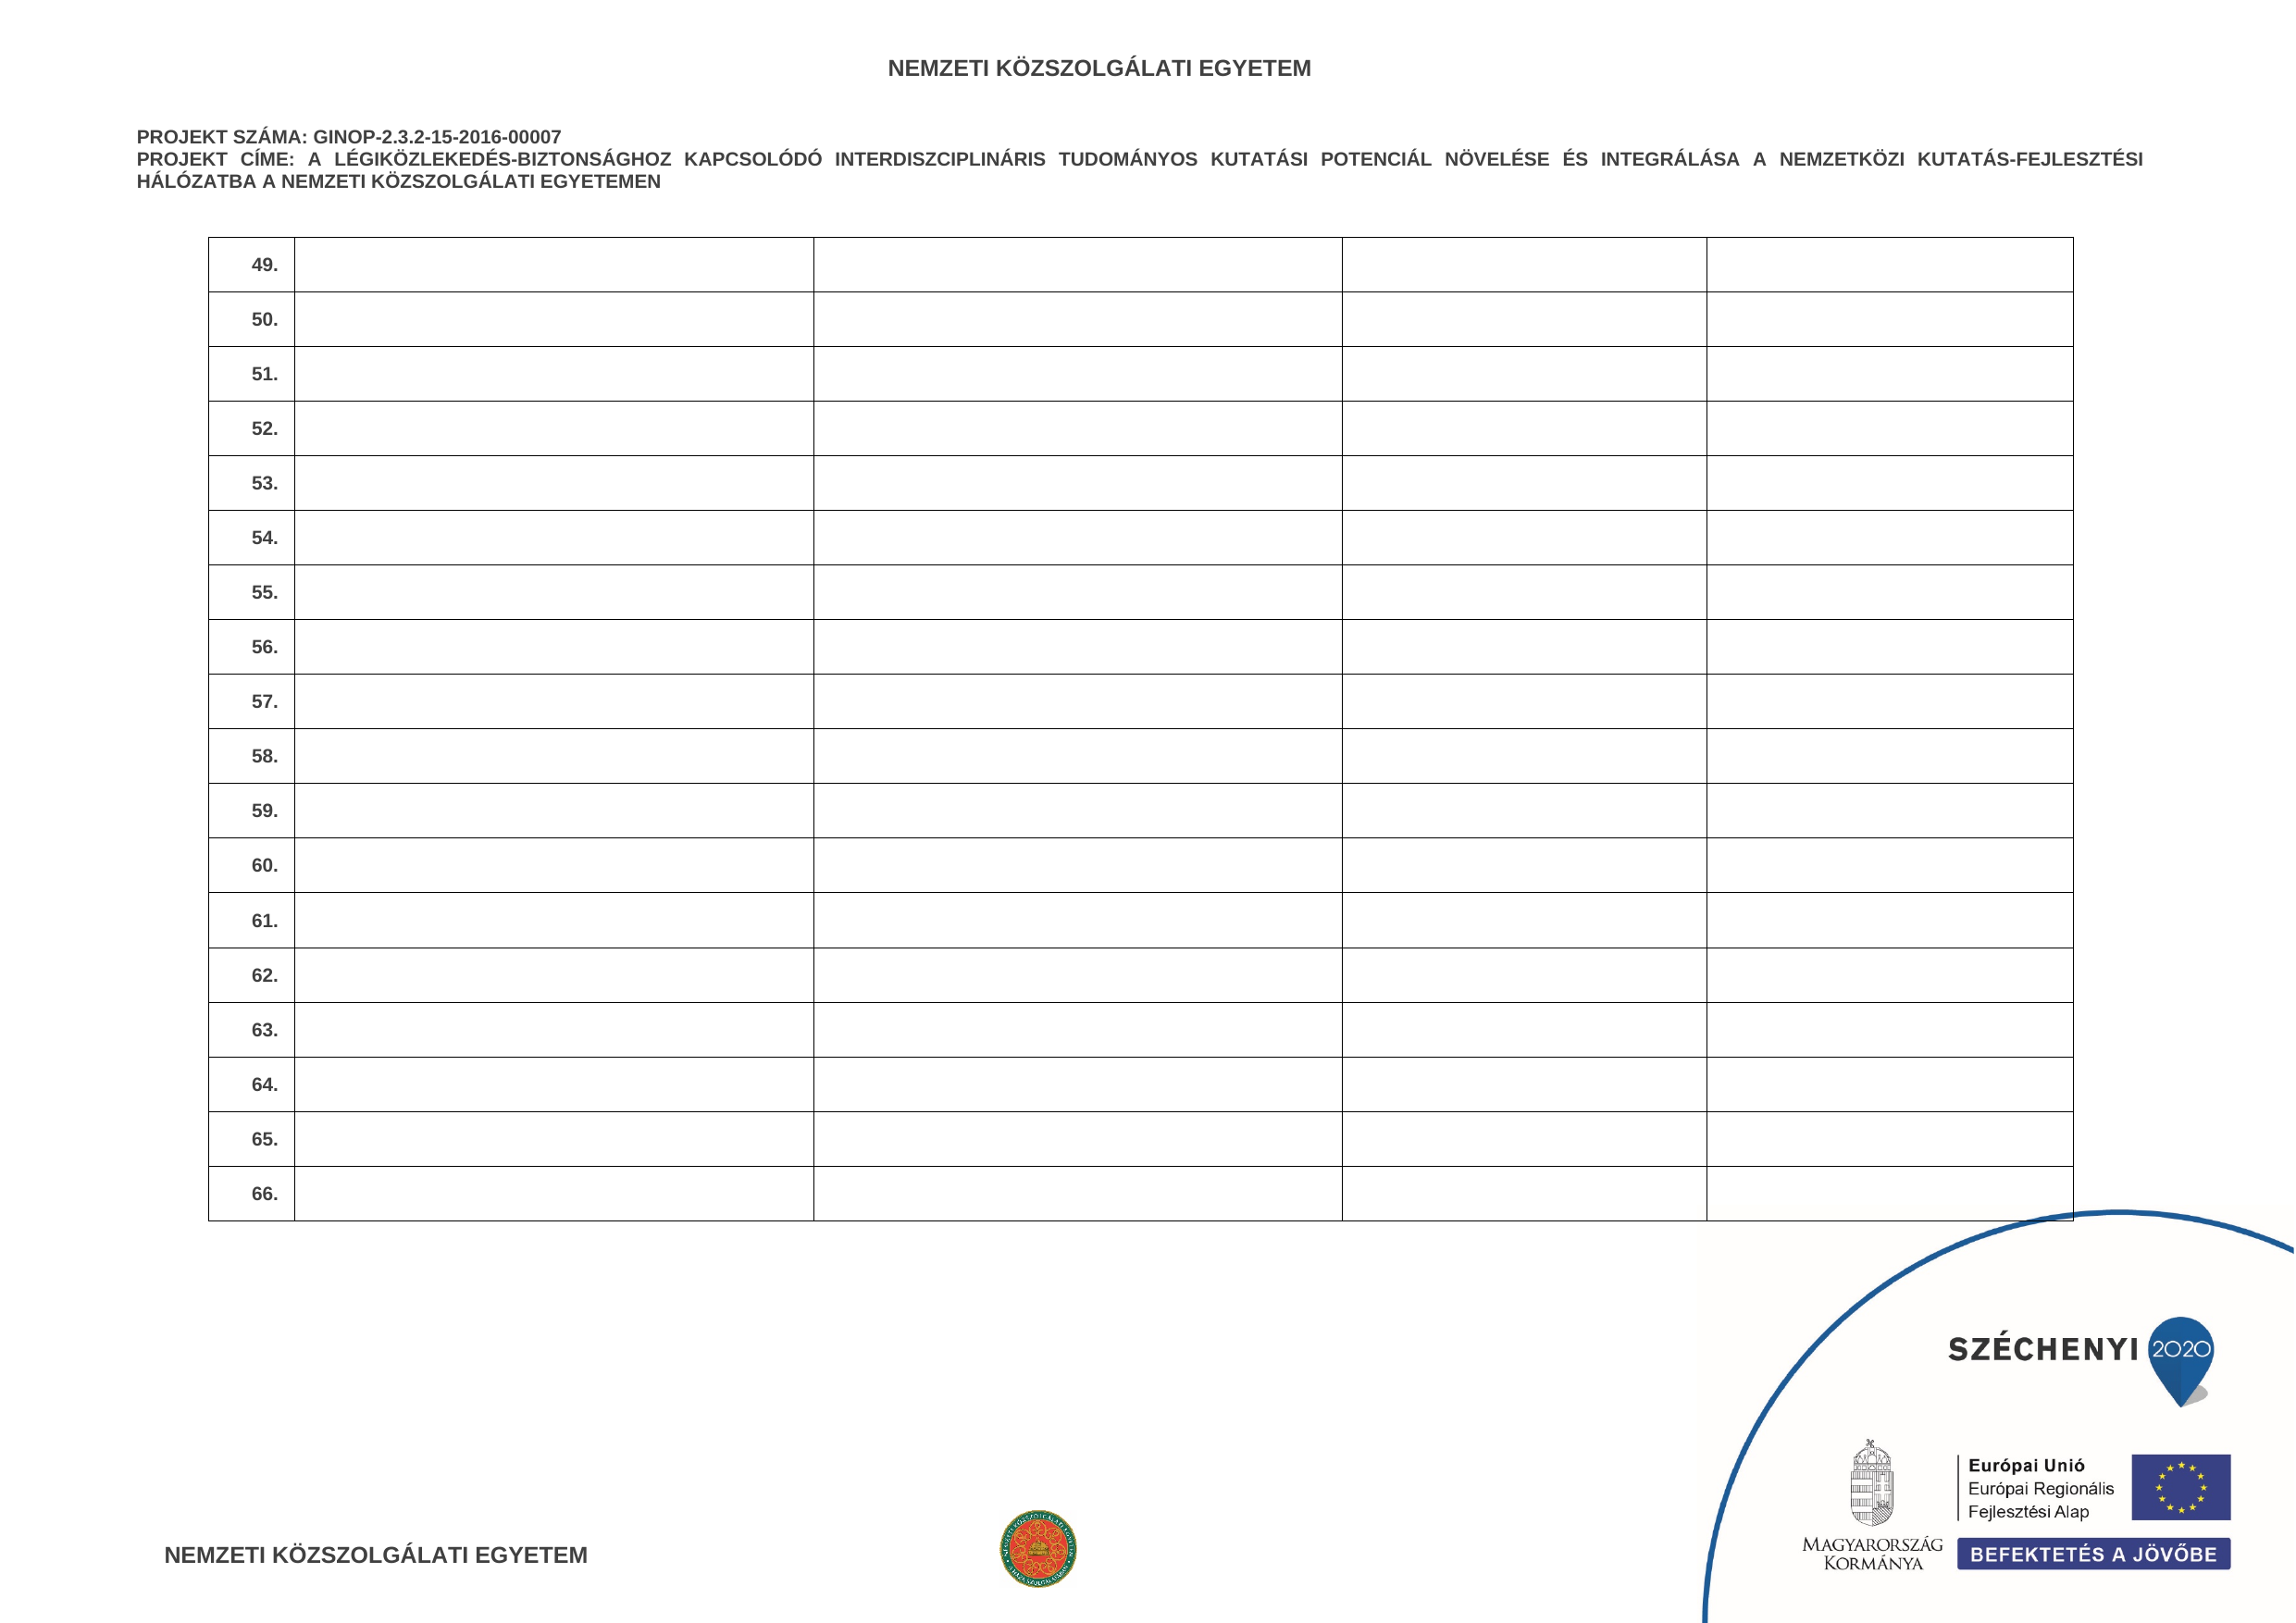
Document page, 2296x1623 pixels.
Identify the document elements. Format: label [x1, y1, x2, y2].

table_cell [1707, 347, 2073, 401]
table_cell [1343, 1003, 1706, 1057]
table_cell [1343, 675, 1706, 728]
table_cell [814, 1167, 1342, 1220]
table_cell [209, 511, 294, 564]
table_cell [295, 456, 813, 510]
table_cell [295, 675, 813, 728]
table_cell [1343, 620, 1706, 674]
table_cell [814, 729, 1342, 783]
table_cell [209, 1003, 294, 1057]
table_cell [295, 948, 813, 1001]
table_cell [1707, 402, 2073, 455]
picture [999, 1510, 1077, 1588]
table_cell [1343, 1167, 1706, 1220]
table_cell [295, 292, 813, 346]
table_cell [1707, 565, 2073, 619]
table_cell [295, 784, 813, 837]
table_cell [1707, 238, 2073, 291]
table_cell [1707, 893, 2073, 947]
table_cell [1707, 511, 2073, 564]
table_cell [814, 620, 1342, 674]
table_cell [1707, 620, 2073, 674]
table_cell [814, 1003, 1342, 1057]
table_cell [209, 1167, 294, 1220]
table_cell [1707, 1167, 2073, 1220]
table_cell [209, 784, 294, 837]
table_cell [295, 1003, 813, 1057]
table_cell [1343, 292, 1706, 346]
table_cell [1343, 402, 1706, 455]
table_cell [814, 511, 1342, 564]
table_cell [209, 1058, 294, 1111]
table_cell [1707, 784, 2073, 837]
table_cell [814, 1058, 1342, 1111]
table_cell [814, 238, 1342, 291]
table_cell [1707, 1003, 2073, 1057]
table_cell [1343, 893, 1706, 947]
table_cell [814, 456, 1342, 510]
picture [1696, 1205, 2294, 1623]
table_cell [209, 1112, 294, 1166]
table_cell [209, 238, 294, 291]
table_cell [814, 784, 1342, 837]
table_cell [209, 729, 294, 783]
table_cell [209, 565, 294, 619]
table_cell [1343, 729, 1706, 783]
table_cell [1343, 838, 1706, 892]
table_cell [295, 1112, 813, 1166]
table_cell [1343, 238, 1706, 291]
table_cell [295, 838, 813, 892]
table_cell [814, 838, 1342, 892]
table_cell [1343, 511, 1706, 564]
table_cell [209, 893, 294, 947]
table_cell [209, 456, 294, 510]
table_cell [295, 565, 813, 619]
table_cell [295, 620, 813, 674]
table_cell [209, 347, 294, 401]
table_cell [1343, 1112, 1706, 1166]
table_cell [814, 292, 1342, 346]
table_cell [1707, 1112, 2073, 1166]
table_cell [814, 675, 1342, 728]
table_cell [1343, 565, 1706, 619]
table_cell [209, 675, 294, 728]
table_cell [814, 347, 1342, 401]
table_cell [295, 347, 813, 401]
table_cell [1343, 347, 1706, 401]
table_cell [1343, 1058, 1706, 1111]
table_cell [1343, 456, 1706, 510]
table_cell [295, 729, 813, 783]
table_cell [295, 1058, 813, 1111]
table_cell [814, 893, 1342, 947]
table_cell [1707, 292, 2073, 346]
table_cell [209, 948, 294, 1001]
table_cell [1707, 1058, 2073, 1111]
table_cell [1343, 948, 1706, 1001]
table_cell [209, 402, 294, 455]
table_cell [209, 620, 294, 674]
table_cell [814, 402, 1342, 455]
table_cell [1343, 784, 1706, 837]
table_cell [1707, 948, 2073, 1001]
table_cell [295, 893, 813, 947]
table_cell [295, 238, 813, 291]
table_cell [295, 511, 813, 564]
table_cell [209, 292, 294, 346]
table_cell [814, 565, 1342, 619]
table_cell [295, 1167, 813, 1220]
table_cell [1707, 675, 2073, 728]
table_cell [1707, 456, 2073, 510]
table_cell [1707, 729, 2073, 783]
table_cell [814, 1112, 1342, 1166]
table_cell [209, 838, 294, 892]
table_cell [1707, 838, 2073, 892]
table_cell [295, 402, 813, 455]
table_cell [814, 948, 1342, 1001]
